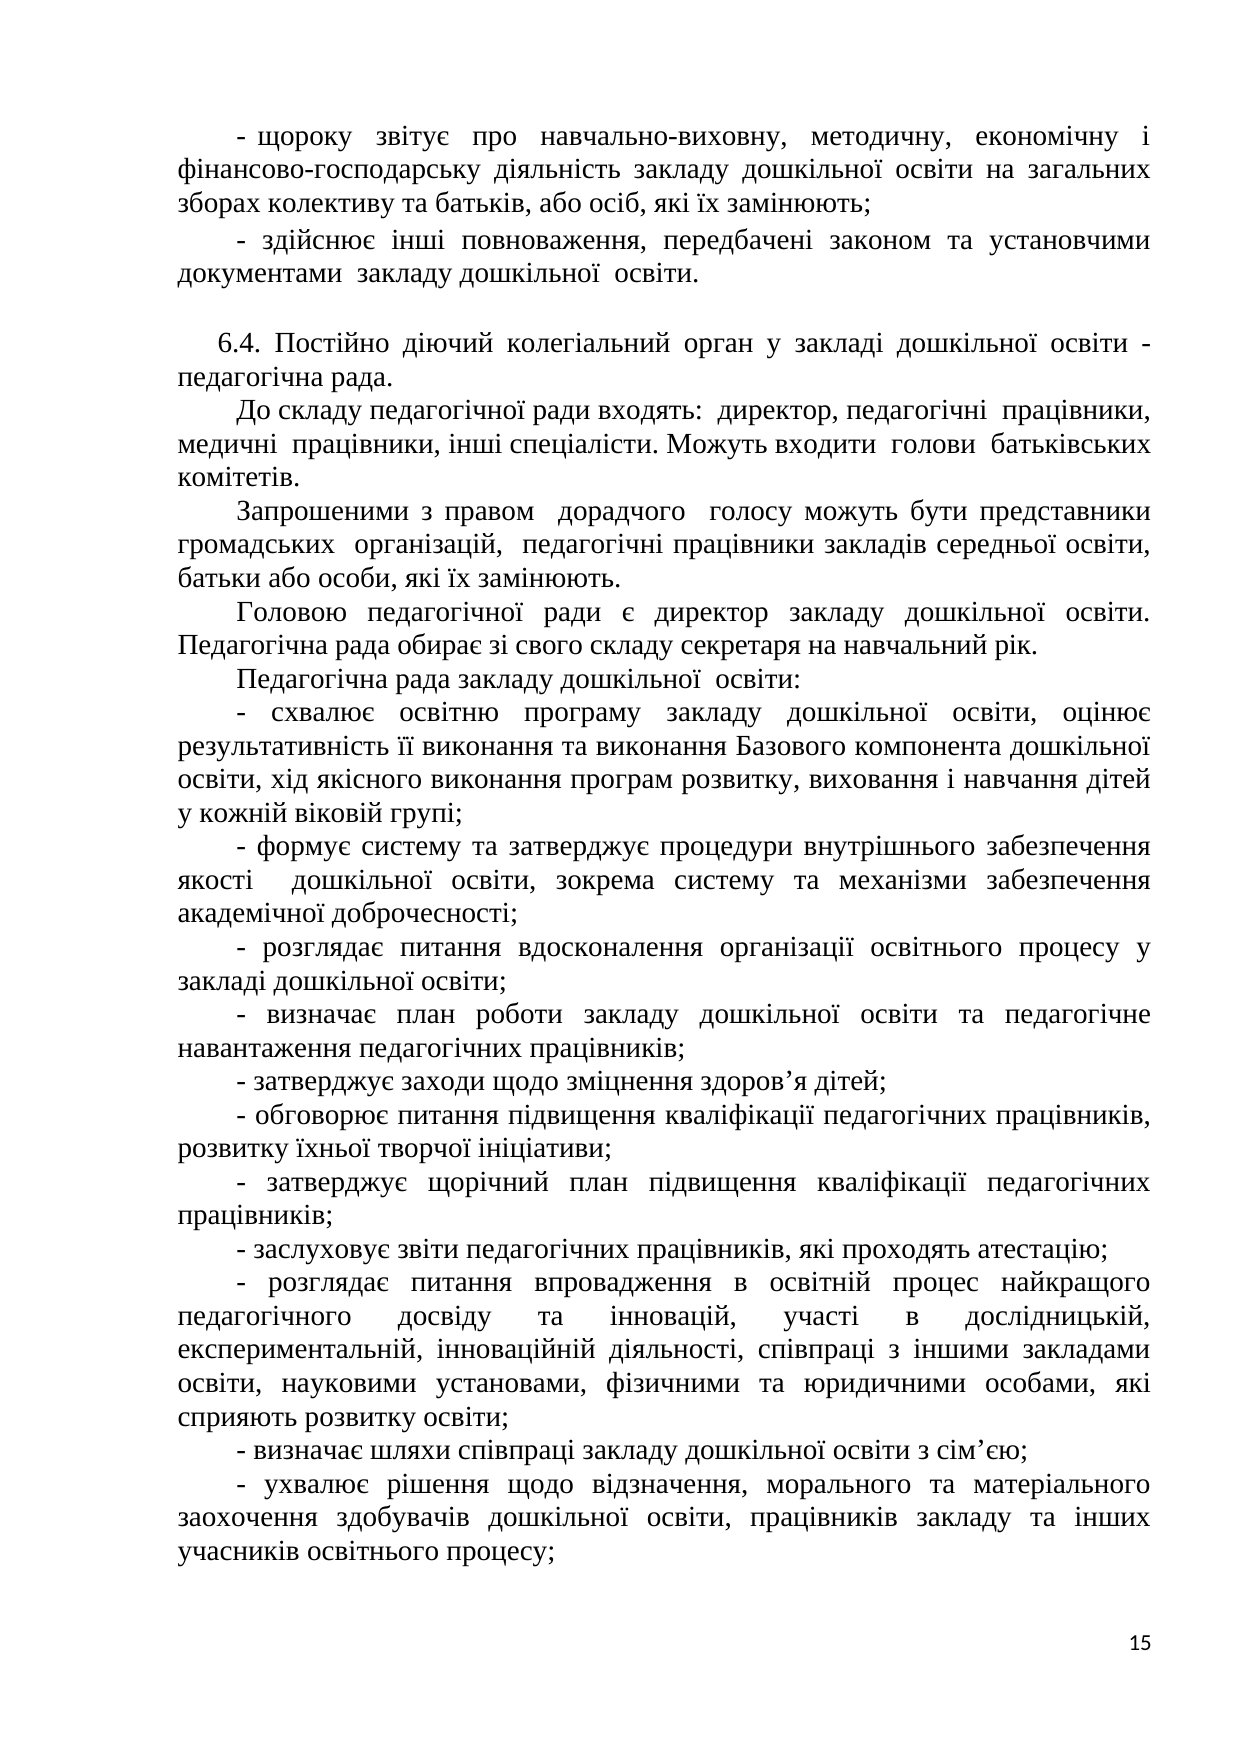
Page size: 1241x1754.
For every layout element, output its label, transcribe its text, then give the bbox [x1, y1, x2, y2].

text Головою педагогічної ради є директор закладу дошкільної освіти. Педагогічна рада обирає зі свого складу секретаря на навчальний рік. [177, 594, 1152, 661]
text Педагогічна рада закладу дошкільної освіти: [177, 661, 1152, 694]
text - обговорює питання підвищення кваліфікації педагогічних працівників, розвитку їхньої творчої ініціативи; [177, 1097, 1152, 1164]
text - затверджує заходи щодо зміцнення здоров’я дітей; [177, 1063, 1152, 1097]
text - здійснює інші повноваження, передбачені законом та установчими документами закладу дошкільної освіти. [177, 222, 1152, 289]
text - ухвалює рішення щодо відзначення, морального та матеріального заохочення здобувачів дошкільної освіти, працівників закладу та інших учасників освітнього процесу; [177, 1466, 1152, 1566]
text 6.4. Постійно діючий колегіальний орган у закладі дошкільної освіти - педагогічна рада. [177, 325, 1152, 392]
text До складу педагогічної ради входять: директор, педагогічні працівники, медичні працівники, інші спеціалісти. Можуть входити голови батьківських комітетів. [177, 392, 1152, 493]
text - визначає план роботи закладу дошкільної освіти та педагогічне навантаження педагогічних працівників; [177, 996, 1152, 1063]
text - формує систему та затверджує процедури внутрішнього забезпечення якості дошкільної освіти, зокрема систему та механізми забезпечення академічної доброчесності; [177, 828, 1152, 929]
text - затверджує щорічний план підвищення кваліфікації педагогічних працівників; [177, 1164, 1152, 1231]
text - схвалює освітню програму закладу дошкільної освіти, оцінює результативність її виконання та виконання Базового компонента дошкільної освіти, хід якісного виконання програм розвитку, виховання і навчання дітей у кожній віковій групі; [177, 694, 1152, 828]
text - заслуховує звіти педагогічних працівників, які проходять атестацію; [177, 1231, 1152, 1264]
text Запрошеними з правом дорадчого голосу можуть бути представники громадських організацій, педагогічні працівники закладів середньої освіти, батьки або особи, які їх замінюють. [177, 493, 1152, 594]
text - визначає шляхи співпраці закладу дошкільної освіти з сім’єю; [177, 1432, 1152, 1466]
text - розглядає питання впровадження в освітній процес найкращого педагогічного досвіду та інновацій, участі в дослідницькій, експериментальній, інноваційній діяльності, співпраці з іншими закладами освіти, науковими установами, фізичними та юридичними особами, які сприяють розвитку освіти; [177, 1264, 1152, 1432]
text - розглядає питання вдосконалення організації освітнього процесу у закладі дошкільної освіти; [177, 929, 1152, 996]
text - щороку звітує про навчально-виховну, методичну, економічну і фінансово-господарську діяльність закладу дошкільної освіти на загальних зборах колективу та батьків, або осіб, які їх замінюють; [177, 118, 1152, 219]
